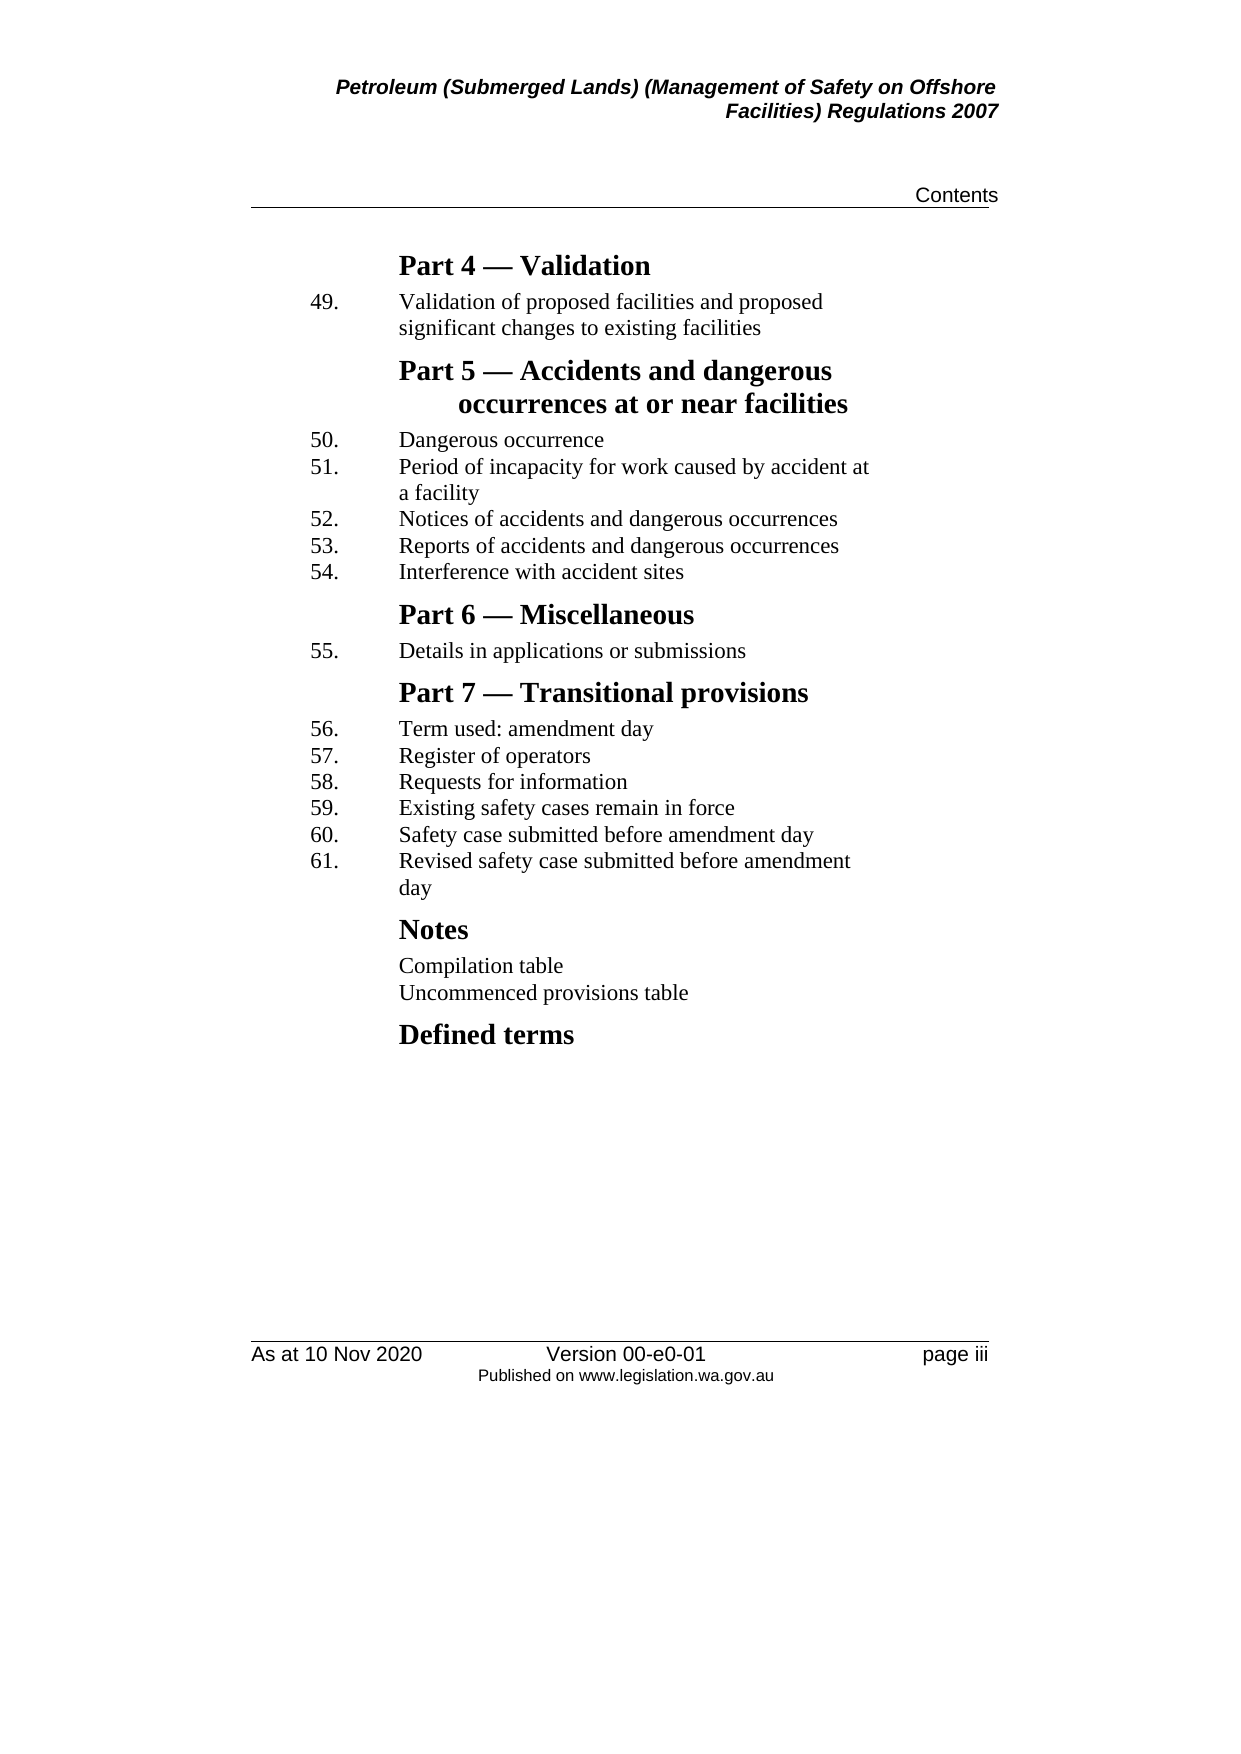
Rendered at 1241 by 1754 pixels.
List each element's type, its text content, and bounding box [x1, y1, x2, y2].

text Part 7 — Transitional provisions [399, 676, 871, 709]
text 54. Interference with accident sites 37 [310, 558, 871, 584]
text 55. Details in applications or submissions 39 [310, 637, 871, 663]
text Part 6 — Miscellaneous [399, 597, 871, 631]
text Part 4 — Validation [399, 248, 871, 282]
text 49. Validation of proposed facilities and proposed significant changes to existing facilities 33 [310, 288, 871, 341]
text 53. Reports of accidents and dangerous occurrences 36 [310, 532, 871, 558]
text 57. Register of operators 40 [310, 742, 871, 768]
text Uncommenced provisions table 43 [310, 978, 871, 1005]
text Part 5 — Accidents and dangerous occurrences at or near facilities [399, 353, 871, 420]
text 56. Term used: amendment day 40 [310, 715, 871, 742]
text 60. Safety case submitted before amendment day 41 [310, 821, 871, 847]
text 58. Requests for information 40 [310, 768, 871, 794]
text Defined terms [399, 1017, 871, 1051]
text 50. Dangerous occurrence 35 [310, 426, 871, 453]
text 61. Revised safety case submitted before amendment day 41 [310, 847, 871, 900]
text Compilation table 43 [310, 952, 871, 978]
text 52. Notices of accidents and dangerous occurrences 36 [310, 505, 871, 532]
text 51. Period of incapacity for work caused by accident at a facility 36 [310, 453, 871, 505]
text 59. Existing safety cases remain in force 40 [310, 794, 871, 821]
text Notes [399, 912, 871, 946]
